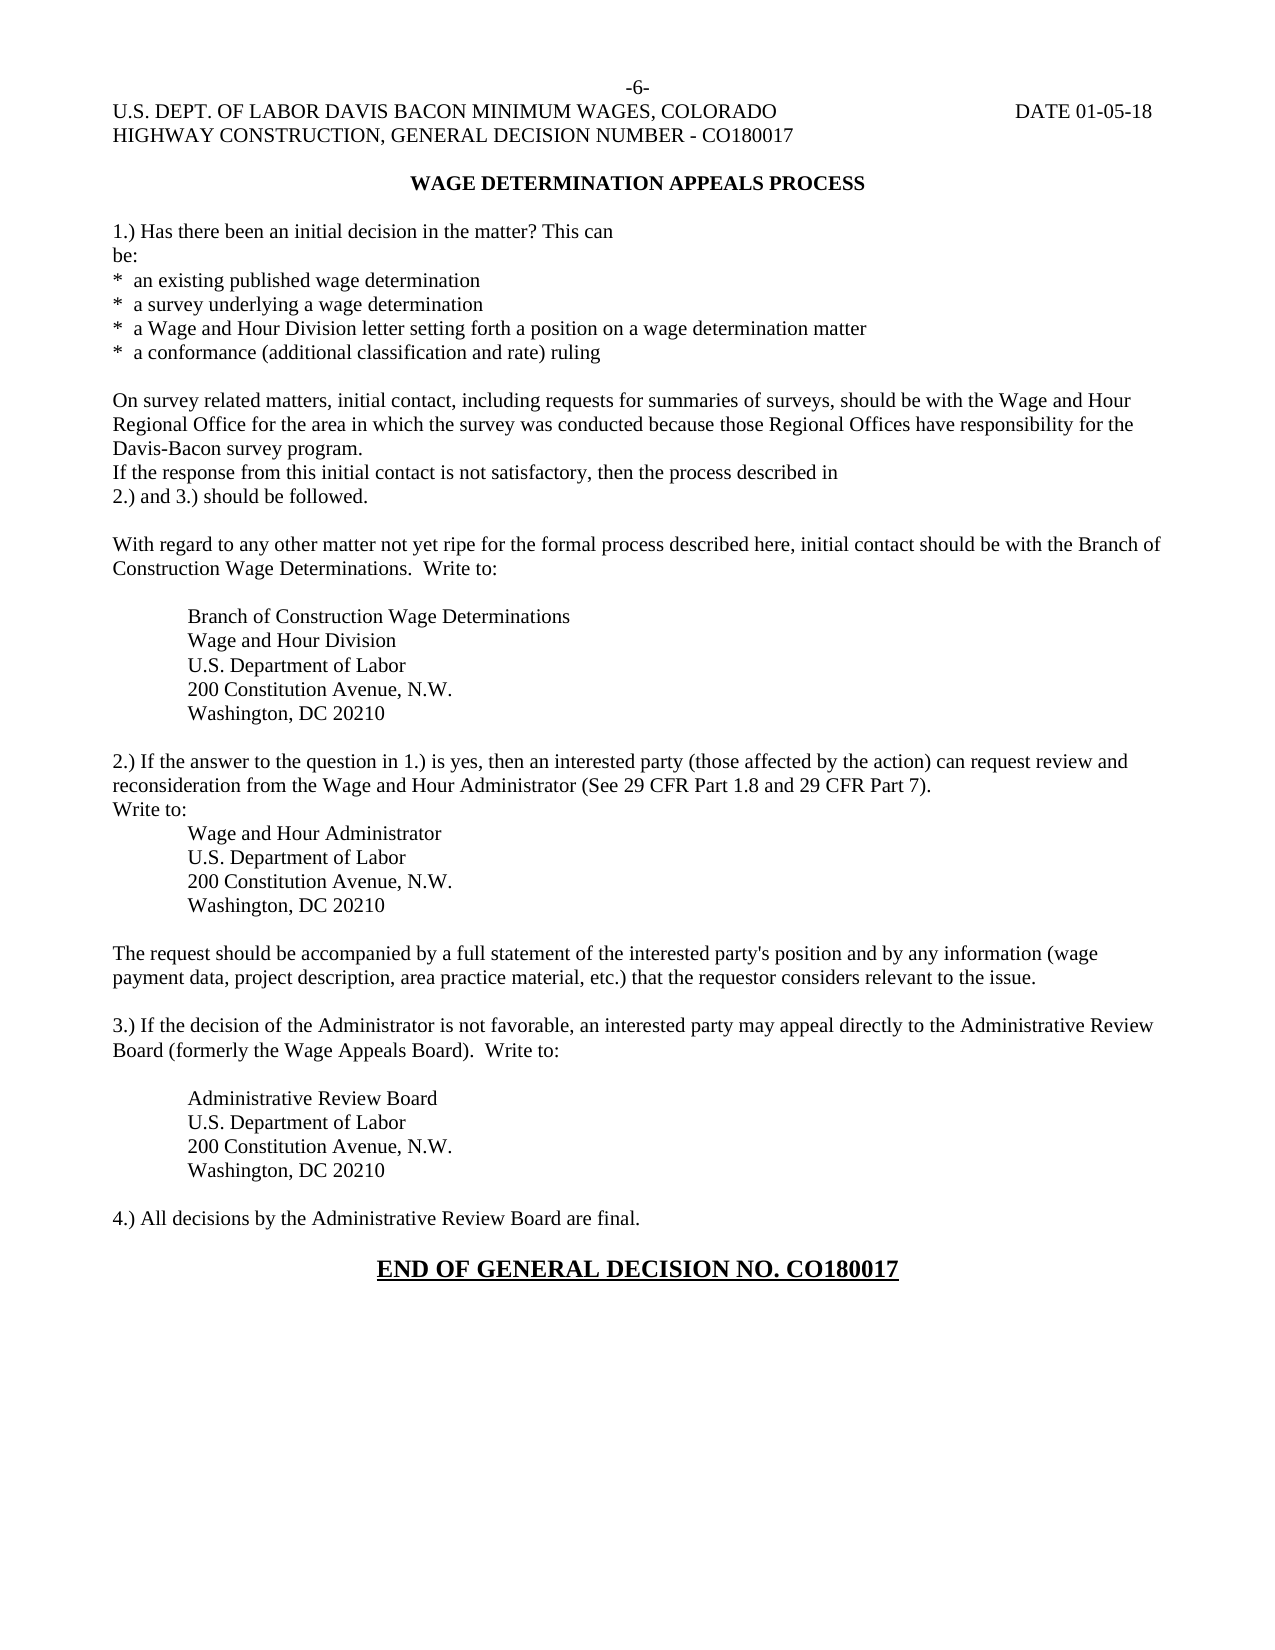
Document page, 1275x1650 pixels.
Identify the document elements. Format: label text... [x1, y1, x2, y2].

text 1.) Has there been an initial decision in the matter? This can [112, 219, 1162, 243]
text U.S. Department of Labor [112, 845, 1162, 869]
text * an existing published wage determination [112, 267, 1162, 292]
text Washington, DC 20210 [112, 1158, 1162, 1182]
text Branch of Construction Wage Determinations [112, 604, 1162, 628]
text be: [112, 243, 1162, 267]
text 2.) and 3.) should be followed. [112, 484, 1162, 508]
text U.S. Department of Labor [112, 1110, 1162, 1134]
text 200 Constitution Avenue, N.W. [112, 869, 1162, 893]
text Administrative Review Board [112, 1086, 1162, 1110]
text Washington, DC 20210 [112, 701, 1162, 725]
text Wage and Hour Division [112, 628, 1162, 652]
text If the response from this initial contact is not satisfactory, then the process described in [112, 460, 1162, 484]
text On survey related matters, initial contact, including requests for summaries of surveys, should be with the Wage and Hour Regional Office for the area in which the survey was conducted because those Regional Offices have responsibility for the Davis-Bacon survey program. [112, 388, 1162, 460]
text * a Wage and Hour Division letter setting forth a position on a wage determination matter [112, 316, 1162, 340]
text With regard to any other matter not yet ripe for the formal process described here, initial contact should be with the Branch of [112, 532, 1162, 556]
text 200 Constitution Avenue, N.W. [112, 677, 1162, 701]
text * a survey underlying a wage determination [112, 292, 1162, 316]
text 3.) If the decision of the Administrator is not favorable, an interested party may appeal directly to the Administrative Review Board (formerly the Wage Appeals Board). Write to: [112, 1013, 1162, 1062]
text WAGE DETERMINATION APPEALS PROCESS [112, 171, 1162, 195]
text Wage and Hour Administrator [112, 821, 1162, 845]
text Write to: [112, 797, 1162, 821]
text * a conformance (additional classification and rate) ruling [112, 340, 1162, 364]
text Construction Wage Determinations. Write to: [112, 556, 1162, 580]
text 200 Constitution Avenue, N.W. [112, 1134, 1162, 1158]
text U.S. Department of Labor [112, 652, 1162, 677]
text 4.) All decisions by the Administrative Review Board are final. [112, 1206, 1162, 1230]
text END OF GENERAL DECISION NO. CO180017 [112, 1254, 1162, 1283]
text Washington, DC 20210 [112, 893, 1162, 917]
text 2.) If the answer to the question in 1.) is yes, then an interested party (those affected by the action) can request review and reconsideration from the Wage and Hour Administrator (See 29 CFR Part 1.8 and 29 CFR Part 7). [112, 749, 1162, 797]
text The request should be accompanied by a full statement of the interested party's position and by any information (wage payment data, project description, area practice material, etc.) that the requestor considers relevant to the issue. [112, 941, 1162, 989]
